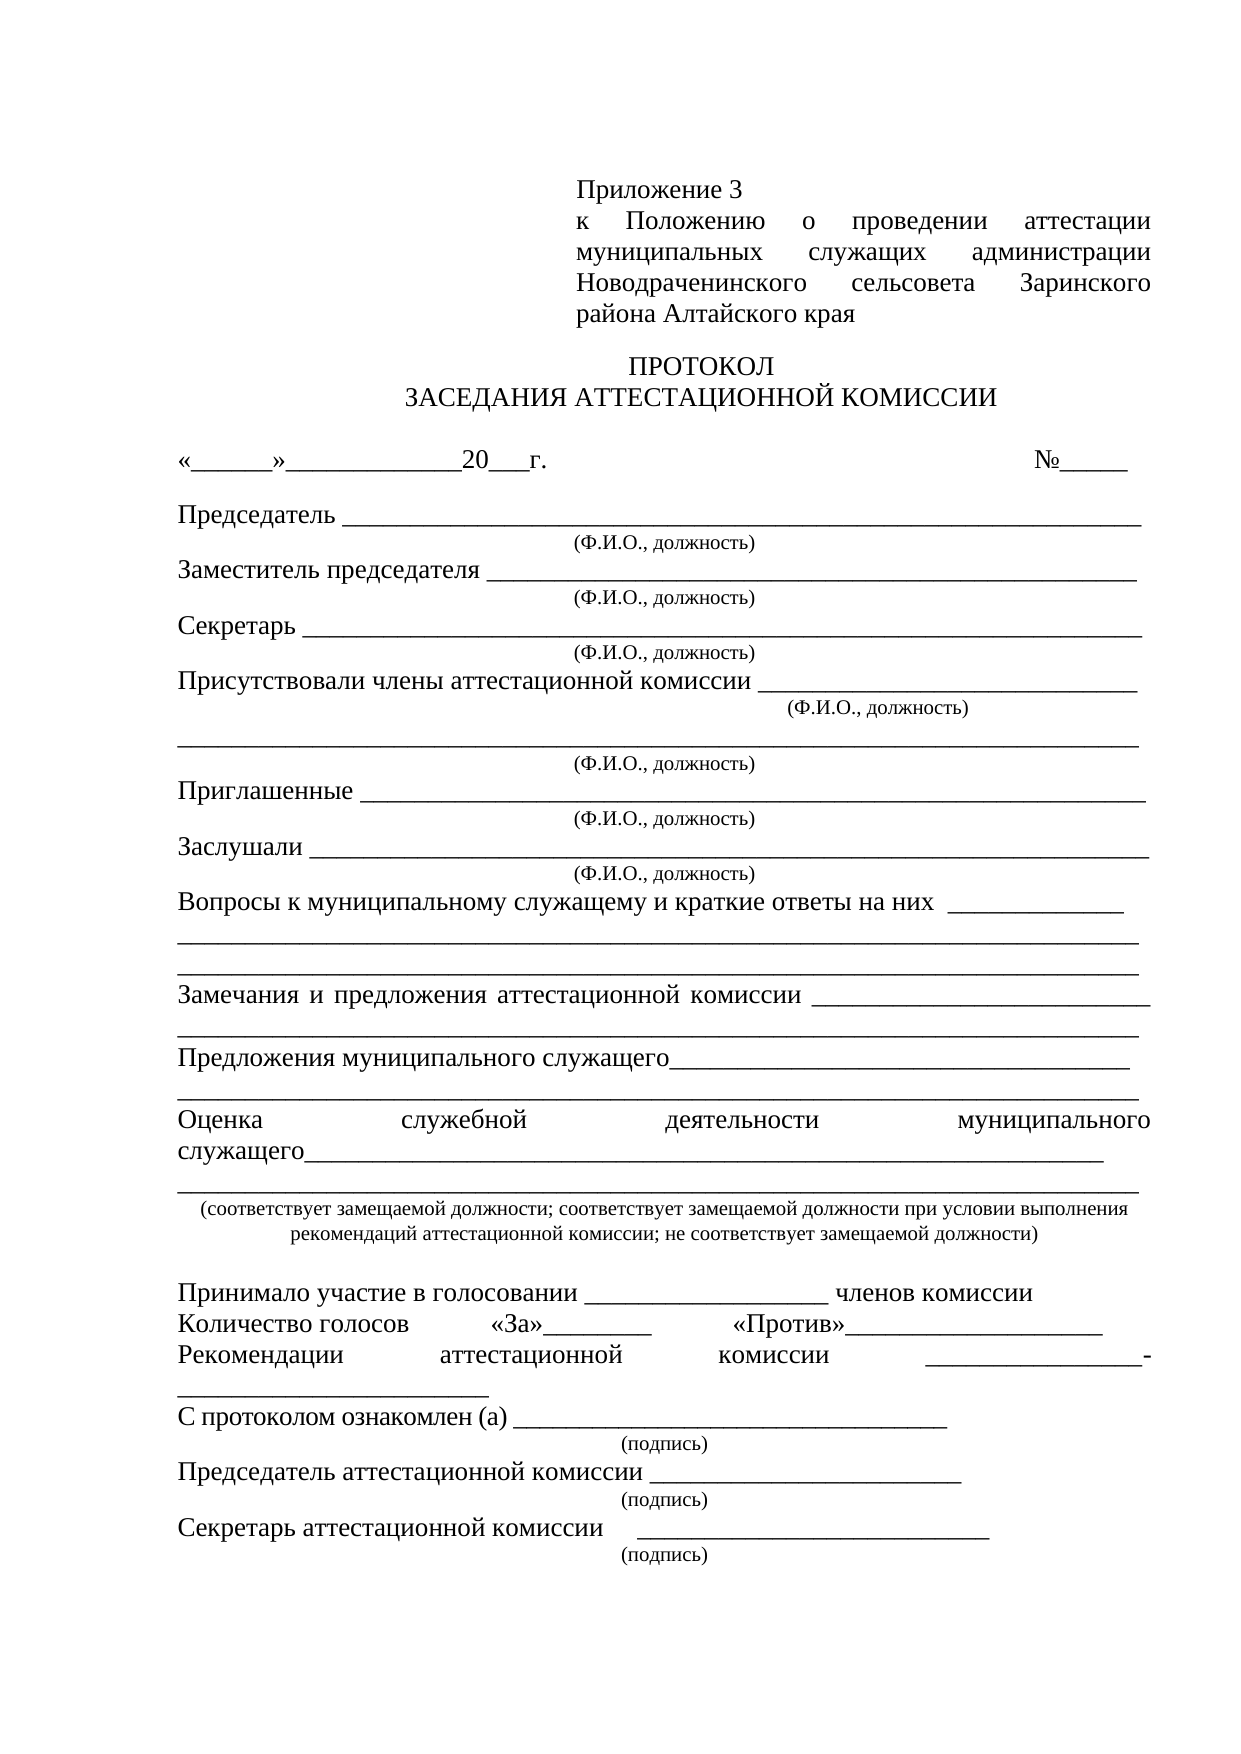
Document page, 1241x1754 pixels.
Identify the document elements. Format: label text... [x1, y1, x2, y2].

text (Ф.И.О., должность) [177, 585, 1152, 609]
text Количество голосов «За»________ «Против»___________________ [177, 1307, 1152, 1338]
text (подпись) [177, 1487, 1152, 1511]
text Замечания и предложения аттестационной комиссии _________________________ _______________________________________________________________________ [177, 978, 1152, 1041]
text _______________________________________________________________________ [177, 1072, 1152, 1103]
text Предложения муниципального служащего__________________________________ [177, 1041, 1152, 1072]
text _______________________________________________________________________ [177, 1165, 1152, 1196]
text (подпись) [177, 1542, 1152, 1566]
text Принимало участие в голосовании __________________ членов комиссии [177, 1276, 1152, 1307]
text «______»_____________20___г. №_____ [177, 444, 1152, 475]
text (соответствует замещаемой должности; соответствует замещаемой должности при условии выполнения рекомендаций аттестационной комиссии; не соответствует замещаемой должности) [177, 1196, 1152, 1244]
text ПРОТОКОЛ [177, 350, 1152, 381]
text Секретарь ______________________________________________________________ [177, 609, 1152, 640]
text (Ф.И.О., должность) [177, 750, 1152, 774]
text (Ф.И.О., должность) [177, 806, 1152, 830]
text (Ф.И.О., должность) [177, 529, 1152, 554]
text (подпись) [177, 1431, 1152, 1455]
text Рекомендации аттестационной комиссии _______________________________________ [177, 1338, 1152, 1400]
text Секретарь аттестационной комиссии __________________________ [177, 1511, 1152, 1542]
text Заслушали ______________________________________________________________ [177, 830, 1152, 861]
text ______________________________________________________________________________________________________________________________________________ [177, 916, 1152, 978]
text (Ф.И.О., должность) [177, 640, 1152, 664]
text Приглашенные __________________________________________________________ [177, 774, 1152, 806]
text Присутствовали члены аттестационной комиссии ____________________________ [177, 664, 1152, 695]
text Заместитель председателя ________________________________________________ [177, 554, 1152, 585]
text Председатель ___________________________________________________________ [177, 498, 1152, 529]
text (Ф.И.О., должность) [177, 695, 1152, 719]
text (Ф.И.О., должность) [177, 861, 1152, 885]
text Председатель аттестационной комиссии _______________________ [177, 1455, 1152, 1487]
text С протоколом ознакомлен (а) _________________________________ [177, 1400, 1152, 1431]
text _______________________________________________________________________ [177, 719, 1152, 750]
text Приложение 3 [576, 173, 1152, 204]
text Оценка служебной деятельности муниципального служащего___________________________________________________________ [177, 1103, 1152, 1165]
text к Положению о проведении аттестации муниципальных служащих администрации Новодраченинского сельсовета Заринского района Алтайского края [576, 204, 1152, 329]
text Вопросы к муниципальному служащему и краткие ответы на них _____________ [177, 885, 1152, 916]
text ЗАСЕДАНИЯ АТТЕСТАЦИОННОЙ КОМИССИИ [177, 381, 1152, 412]
